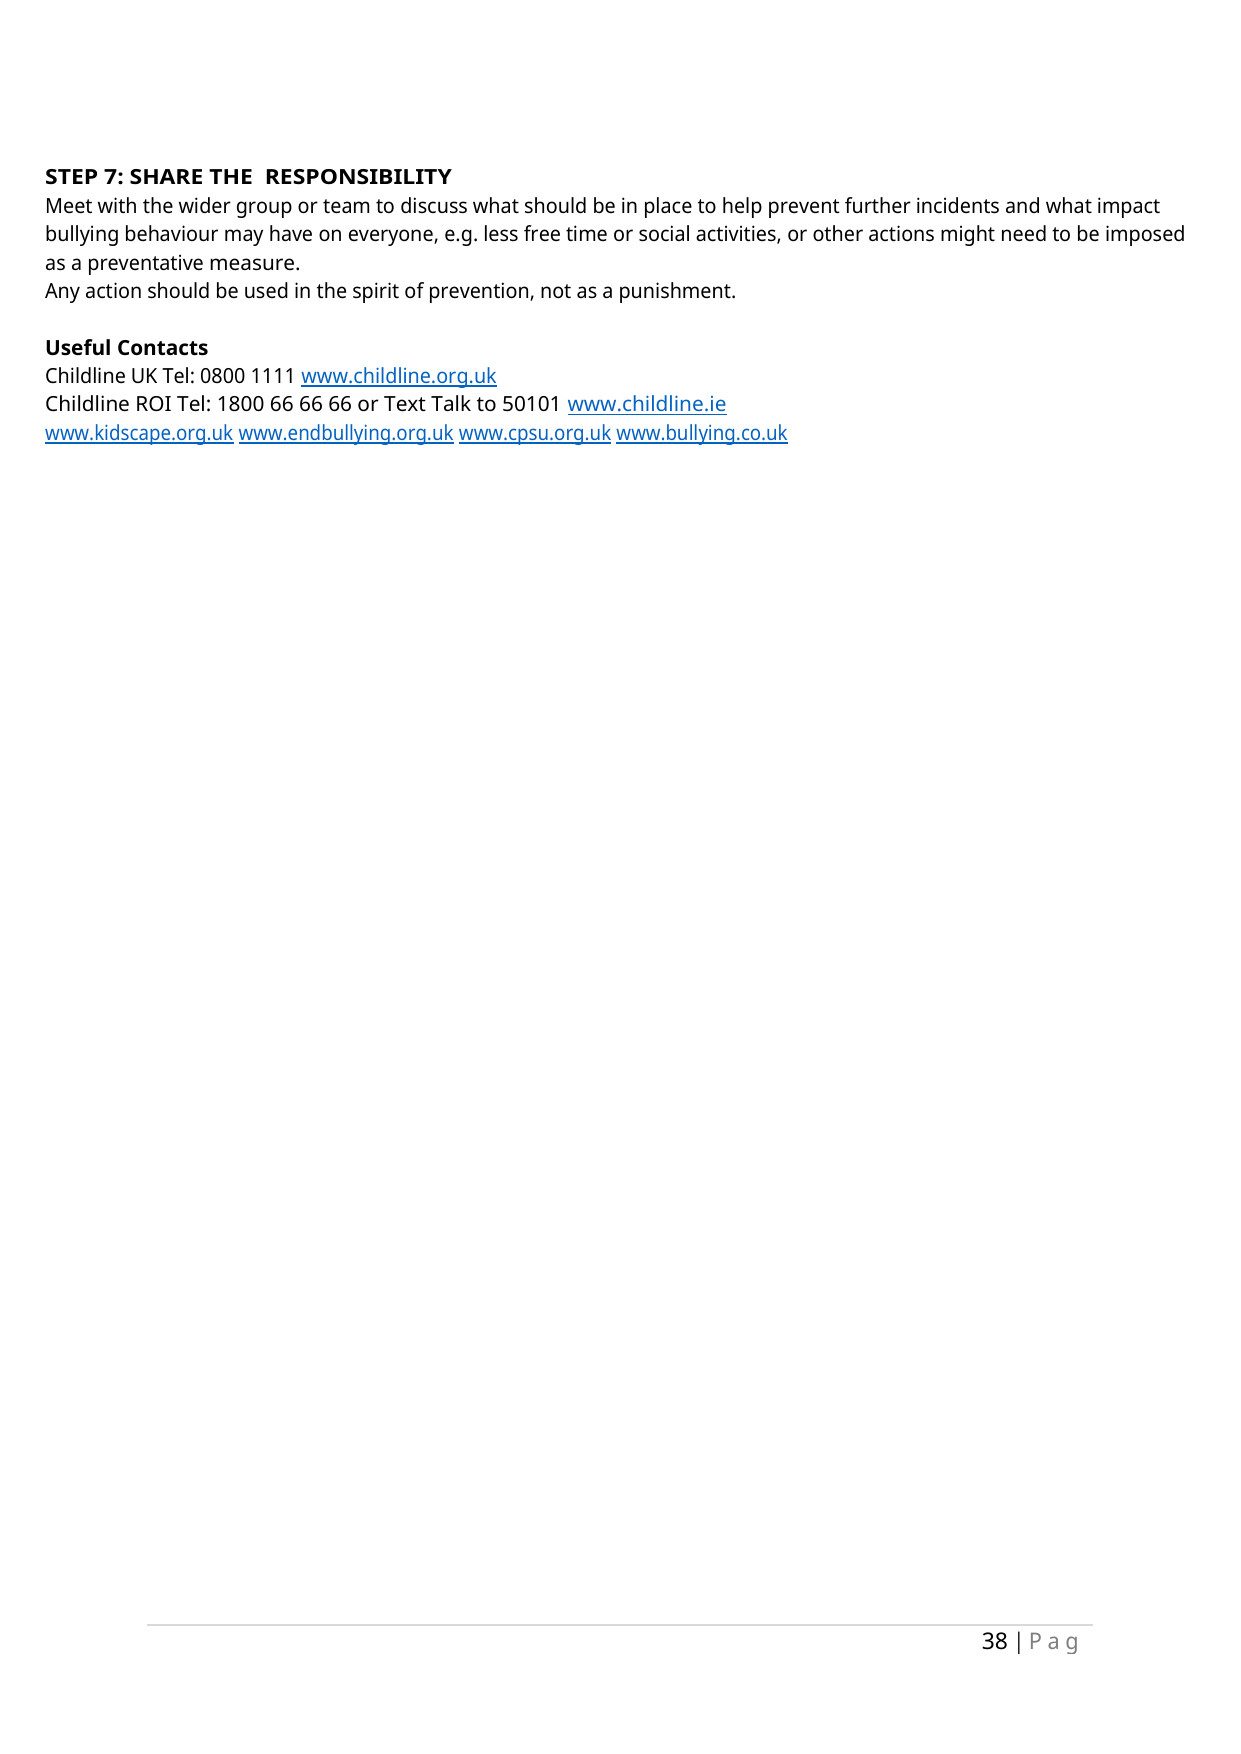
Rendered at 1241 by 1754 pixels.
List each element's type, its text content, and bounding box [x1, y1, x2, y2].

text Any action should be used in the spirit of prevention, not as a punishment. [45, 276, 1203, 305]
text Childline UK Tel: 0800 1111 www.childline.org.uk [45, 361, 1203, 389]
text Useful Contacts [45, 333, 1203, 361]
text STEP 7: SHARE THE RESPONSIBILITY [45, 162, 1203, 191]
text Meet with the wider group or team to discuss what should be in place to help prevent further incidents and what impact bullying behaviour may have on everyone, e.g. less free time or social activities, or other actions might need to be imposed as a preventative measure. [45, 191, 1203, 276]
text Childline ROI Tel: 1800 66 66 66 or Text Talk to 50101 www.childline.ie www.kidscape.org.uk www.endbullying.org.uk www.cpsu.org.uk www.bullying.co.uk [45, 389, 858, 446]
